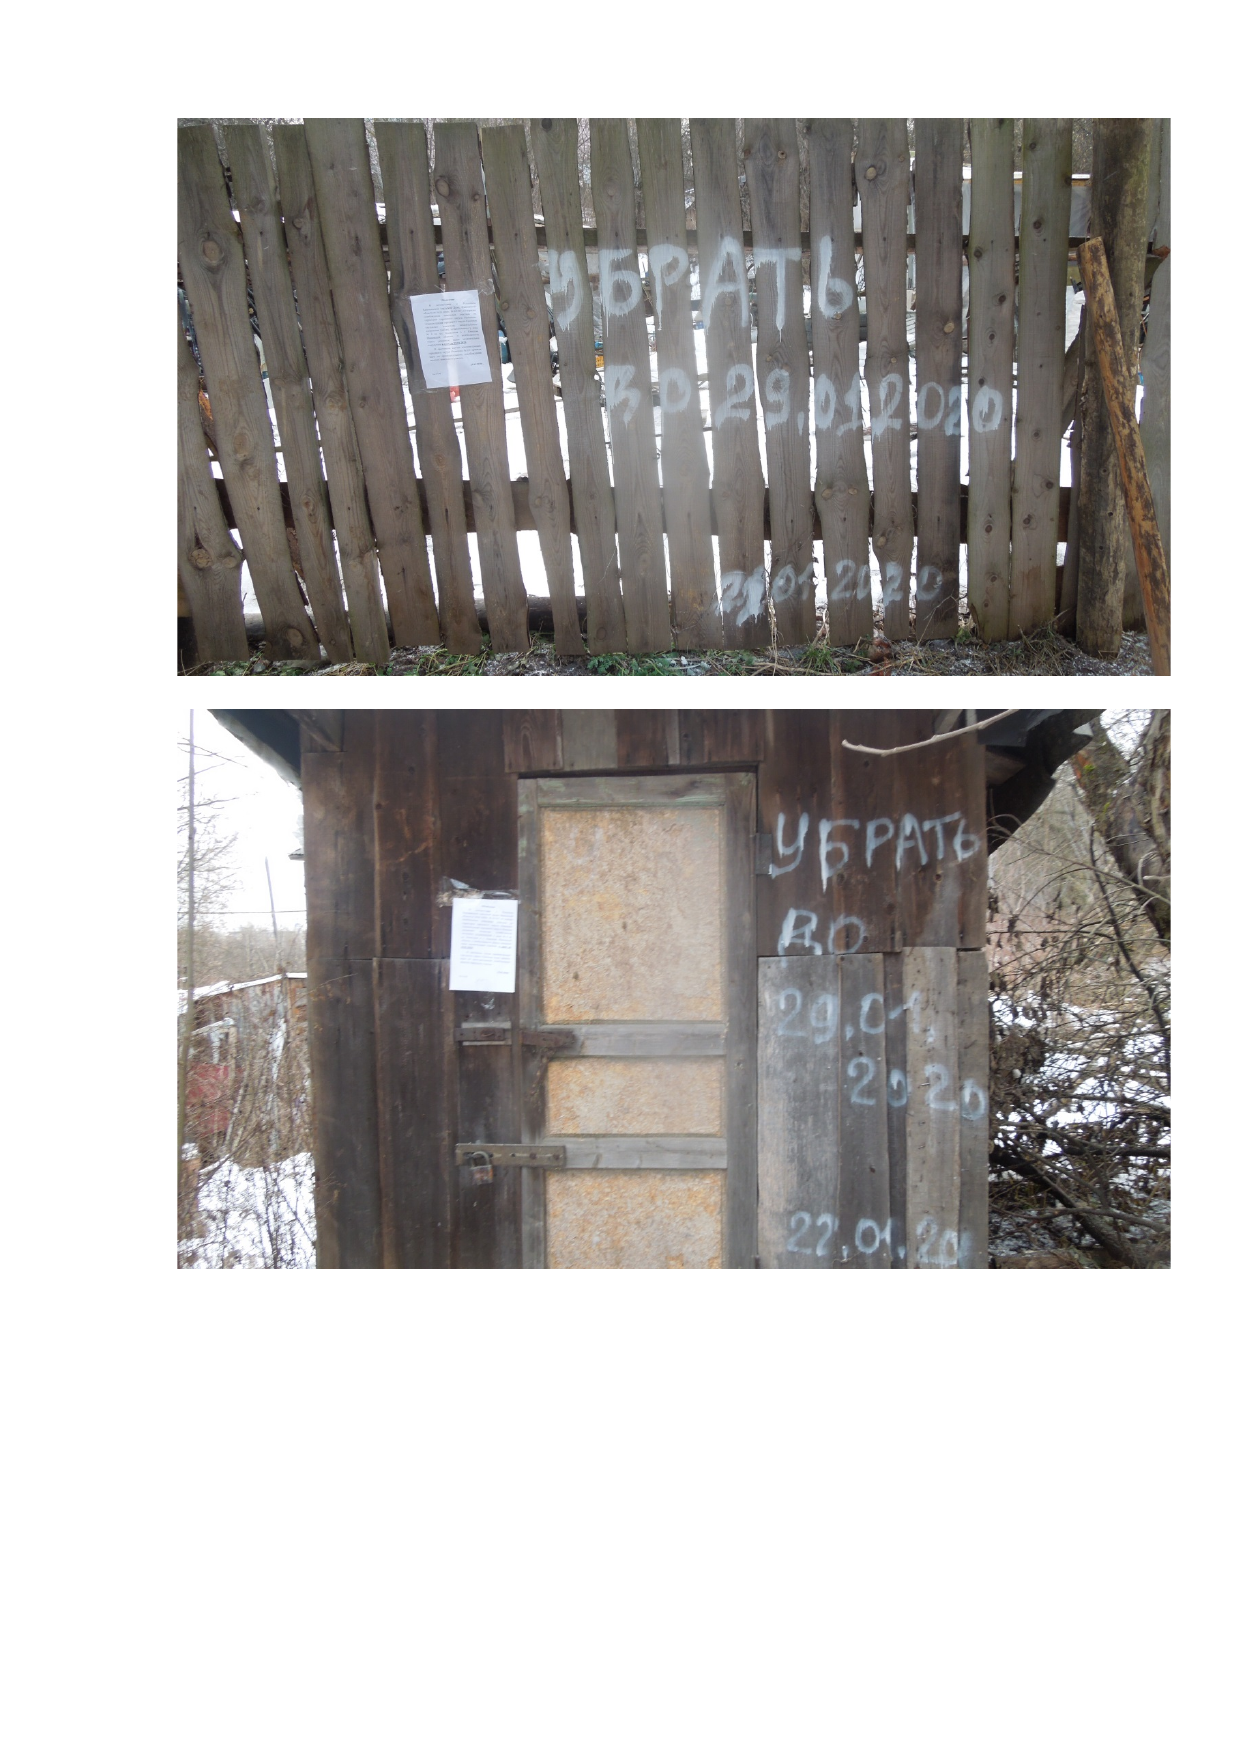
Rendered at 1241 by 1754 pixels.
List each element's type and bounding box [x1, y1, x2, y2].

picture [177, 118, 1171, 676]
picture [177, 709, 1171, 1269]
